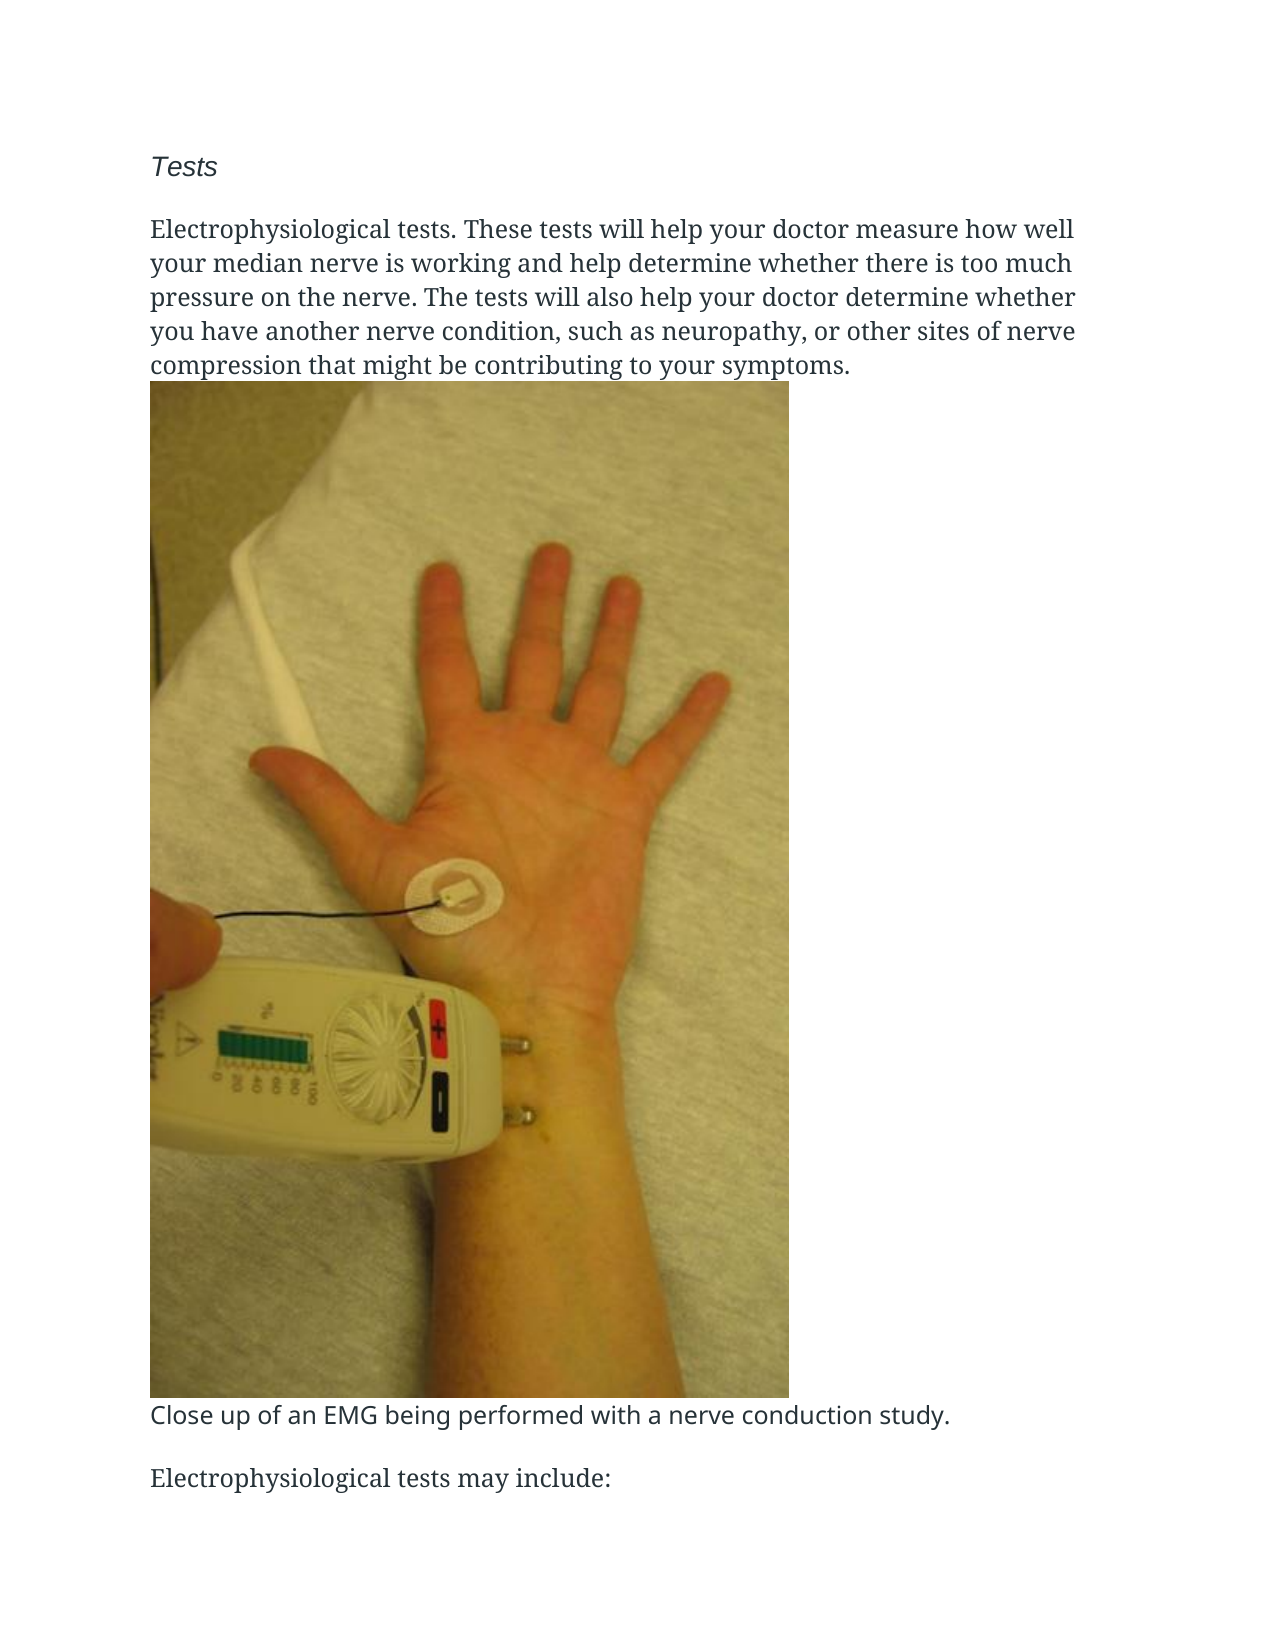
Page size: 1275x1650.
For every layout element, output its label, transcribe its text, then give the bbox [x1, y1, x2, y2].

text Electrophysiological tests may include: [150, 1461, 1125, 1495]
text Electrophysiological tests. These tests will help your doctor measure how well your median nerve is working and help determine whether there is too much pressure on the nerve. The tests will also help your doctor determine whether you have another nerve condition, such as neuropathy, or other sites of nerve compression that might be contributing to your symptoms. [150, 212, 1125, 382]
picture [150, 381, 789, 1398]
text Tests [150, 150, 1125, 182]
text Close up of an EMG being performed with a nerve conduction study. [150, 1398, 1125, 1432]
